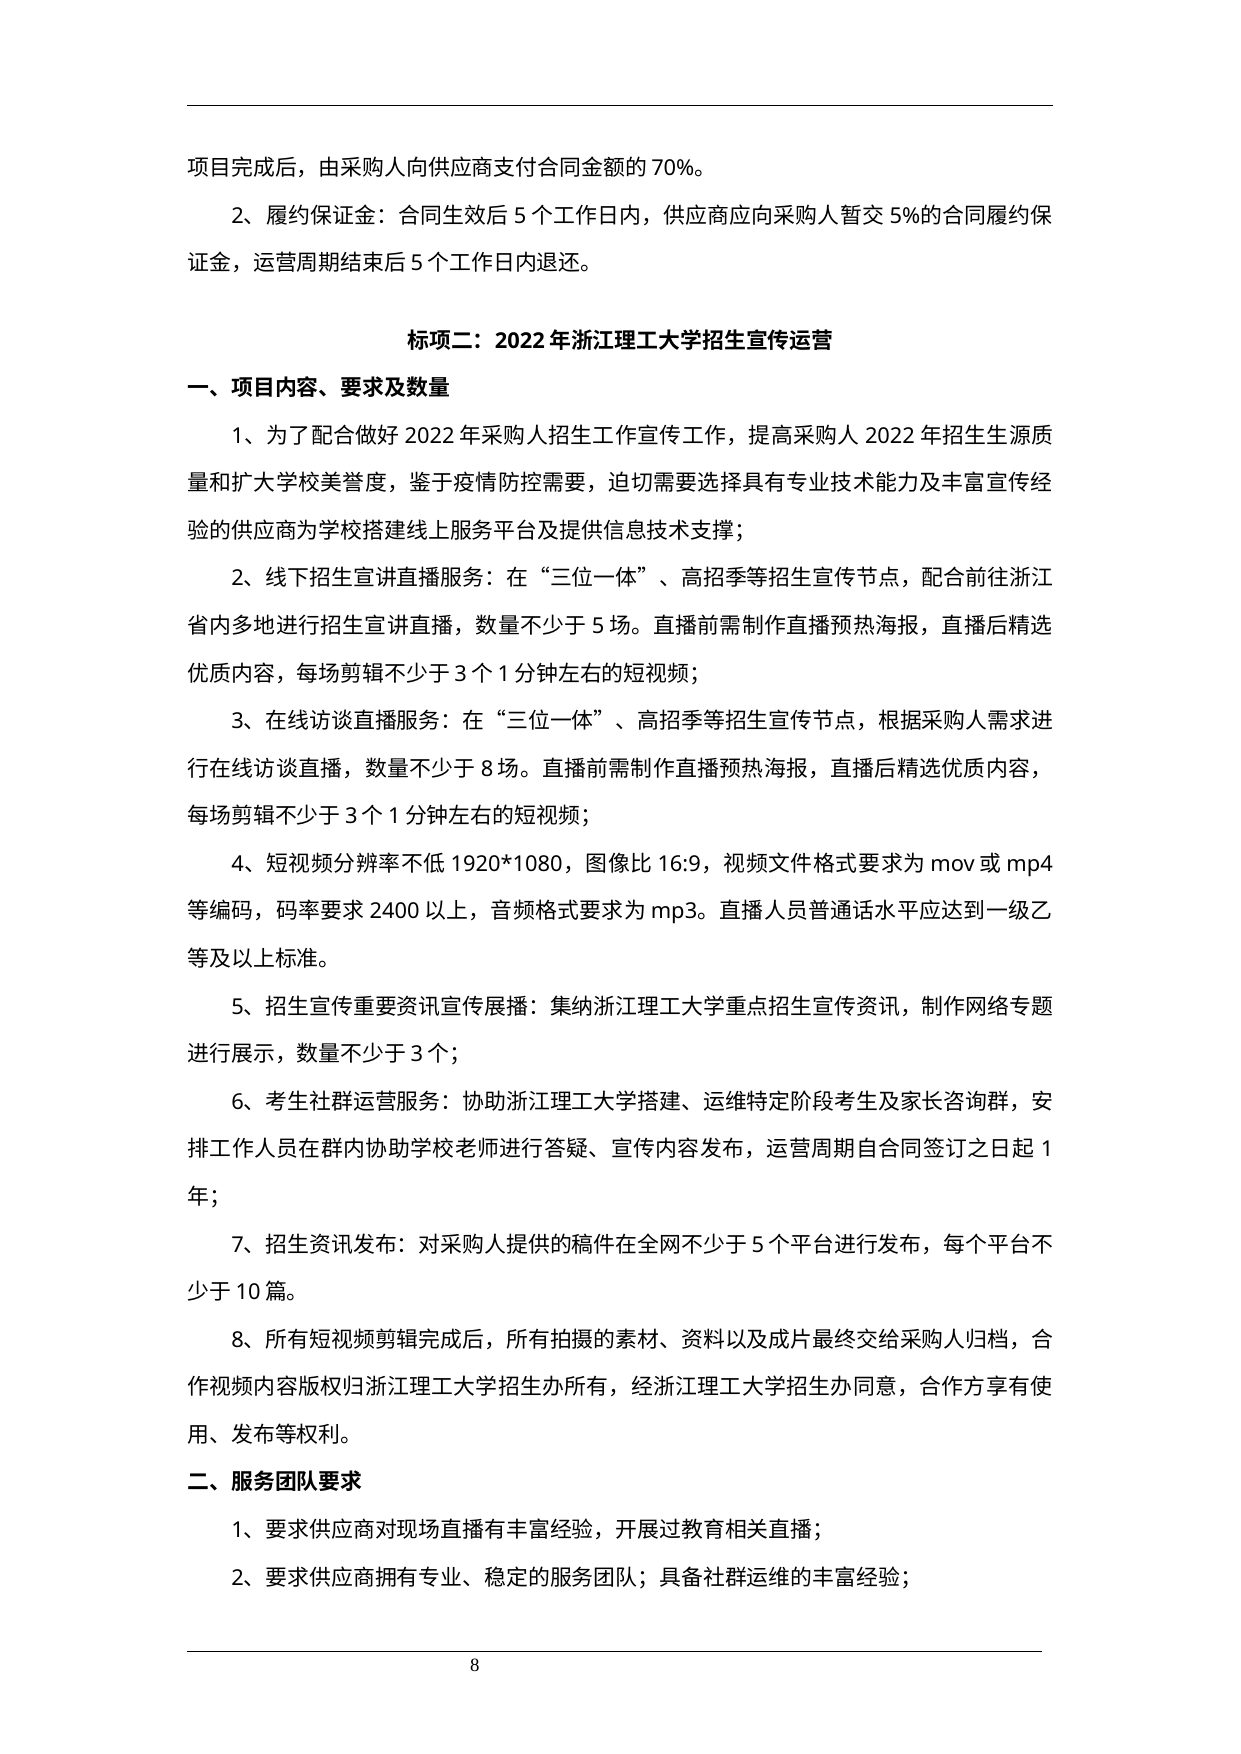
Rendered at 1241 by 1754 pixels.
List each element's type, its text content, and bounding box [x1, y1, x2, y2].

text 8、所有短视频剪辑完成后，所有拍摄的素材、资料以及成片最终交给采购人归档，合作视频内容版权归浙江理工大学招生办所有，经浙江理工大学招生办同意，合作方享有使用、发布等权利。 [187, 1322, 1053, 1448]
text 1、为了配合做好2022年采购人招生工作宣传工作，提高采购人2022年招生生源质量和扩大学校美誉度，鉴于疫情防控需要，迫切需要选择具有专业技术能力及丰富宣传经验的供应商为学校搭建线上服务平台及提供信息技术支撑； [187, 418, 1053, 544]
text 2、履约保证金：合同生效后5个工作日内，供应商应向采购人暂交5%的合同履约保证金，运营周期结束后5个工作日内退还。 [187, 198, 1053, 277]
text 4、短视频分辨率不低1920*1080，图像比16:9，视频文件格式要求为mov或mp4等编码，码率要求2400以上，音频格式要求为mp3。直播人员普通话水平应达到一级乙等及以上标准。 [187, 846, 1053, 973]
text 3、在线访谈直播服务：在“三位一体”、高招季等招生宣传节点，根据采购人需求进行在线访谈直播，数量不少于8场。直播前需制作直播预热海报，直播后精选优质内容，每场剪辑不少于3个1分钟左右的短视频； [187, 703, 1053, 830]
text 6、考生社群运营服务：协助浙江理工大学搭建、运维特定阶段考生及家长咨询群，安排工作人员在群内协助学校老师进行答疑、宣传内容发布，运营周期自合同签订之日起1年； [187, 1084, 1053, 1211]
text 5、招生宣传重要资讯宣传展播：集纳浙江理工大学重点招生宣传资讯，制作网络专题进行展示，数量不少于3个； [187, 989, 1053, 1068]
text 2、线下招生宣讲直播服务：在“三位一体”、高招季等招生宣传节点，配合前往浙江省内多地进行招生宣讲直播，数量不少于5场。直播前需制作直播预热海报，直播后精选优质内容，每场剪辑不少于3个1分钟左右的短视频； [187, 560, 1053, 687]
text 7、招生资讯发布：对采购人提供的稿件在全网不少于5个平台进行发布，每个平台不少于10篇。 [187, 1227, 1053, 1306]
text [187, 150, 1053, 182]
text 1、要求供应商对现场直播有丰富经验，开展过教育相关直播； [187, 1512, 1053, 1544]
subtitle 一、项目内容、要求及数量 [187, 370, 1053, 402]
text 2、要求供应商拥有专业、稳定的服务团队；具备社群运维的丰富经验； [187, 1559, 1053, 1591]
subtitle 标项二：2022年浙江理工大学招生宣传运营 [187, 323, 1053, 354]
subtitle 二、服务团队要求 [187, 1464, 1053, 1496]
